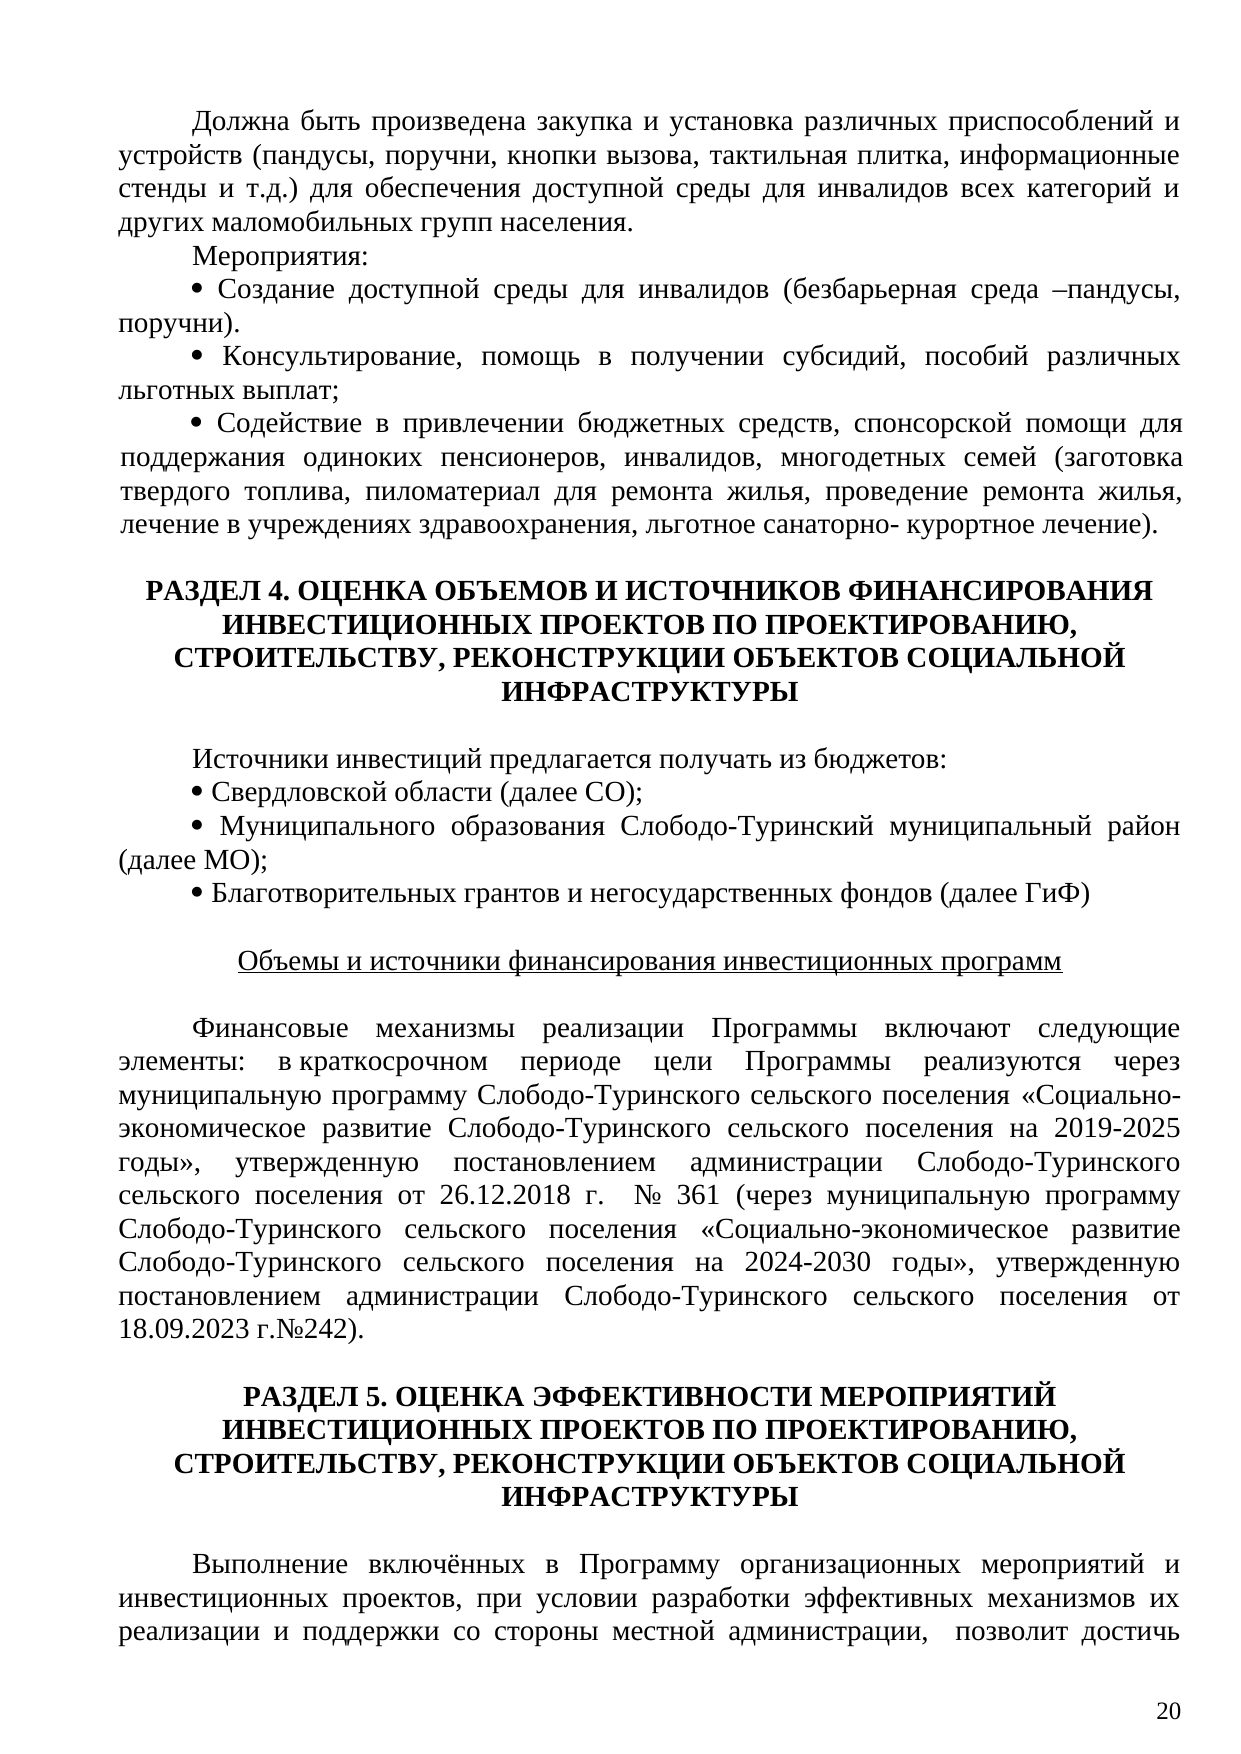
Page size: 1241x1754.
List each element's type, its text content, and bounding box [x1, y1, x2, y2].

text Содействие в привлечении бюджетных средств, спонсорской помощи для поддержания одиноких пенсионеров, инвалидов, многодетных семей (заготовка твердого топлива, пиломатериал для ремонта жилья, проведение ремонта жилья, лечение в учреждениях здравоохранения, льготное санаторно- курортное лечение). [120, 406, 1184, 540]
text Благотворительных грантов и негосударственных фондов (далее ГиФ) [118, 875, 1181, 909]
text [118, 1546, 1181, 1647]
text РАЗДЕЛ 4. ОЦЕНКА ОБЪЕМОВ И ИСТОЧНИКОВ ФИНАНСИРОВАНИЯ ИНВЕСТИЦИОННЫХ ПРОЕКТОВ ПО ПРОЕКТИРОВАНИЮ, СТРОИТЕЛЬСТВУ, РЕКОНСТРУКЦИИ ОБЪЕКТОВ СОЦИАЛЬНОЙ ИНФРАСТРУКТУРЫ [118, 573, 1181, 707]
text Должна быть произведена закупка и установка различных приспособлений и устройств (пандусы, поручни, кнопки вызова, тактильная плитка, информационные стенды и т.д.) для обеспечения доступной среды для инвалидов всех категорий и других маломобильных групп населения. [118, 103, 1181, 238]
text Свердловской области (далее СО); [118, 774, 1181, 808]
text Создание доступной среды для инвалидов (безбарьерная среда –пандусы, поручни). [118, 271, 1181, 338]
text Финансовые механизмы реализации Программы включают следующие элементы: в краткосрочном периоде цели Программы реализуются через муниципальную программу Слободо-Туринского сельского поселения «Социально-экономическое развитие Слободо-Туринского сельского поселения на 2019-2025 годы», утвержденную постановлением администрации Слободо-Туринского сельского поселения от 26.12.2018 г. № 361 (через муниципальную программу Слободо-Туринского сельского поселения «Социально-экономическое развитие Слободо-Туринского сельского поселения на 2024-2030 годы», утвержденную постановлением администрации Слободо-Туринского сельского поселения от 18.09.2023 г.№242). [118, 1010, 1181, 1345]
text Муниципального образования Слободо-Туринский муниципальный район (далее МО); [118, 808, 1181, 875]
text Источники инвестиций предлагается получать из бюджетов: [118, 741, 1181, 774]
text Консультирование, помощь в получении субсидий, пособий различных льготных выплат; [118, 338, 1181, 406]
text Объемы и источники финансирования инвестиционных программ [118, 943, 1181, 976]
text РАЗДЕЛ 5. ОЦЕНКА ЭФФЕКТИВНОСТИ МЕРОПРИЯТИЙ ИНВЕСТИЦИОННЫХ ПРОЕКТОВ ПО ПРОЕКТИРОВАНИЮ, СТРОИТЕЛЬСТВУ, РЕКОНСТРУКЦИИ ОБЪЕКТОВ СОЦИАЛЬНОЙ ИНФРАСТРУКТУРЫ [118, 1379, 1181, 1513]
text Мероприятия: [118, 238, 1181, 271]
